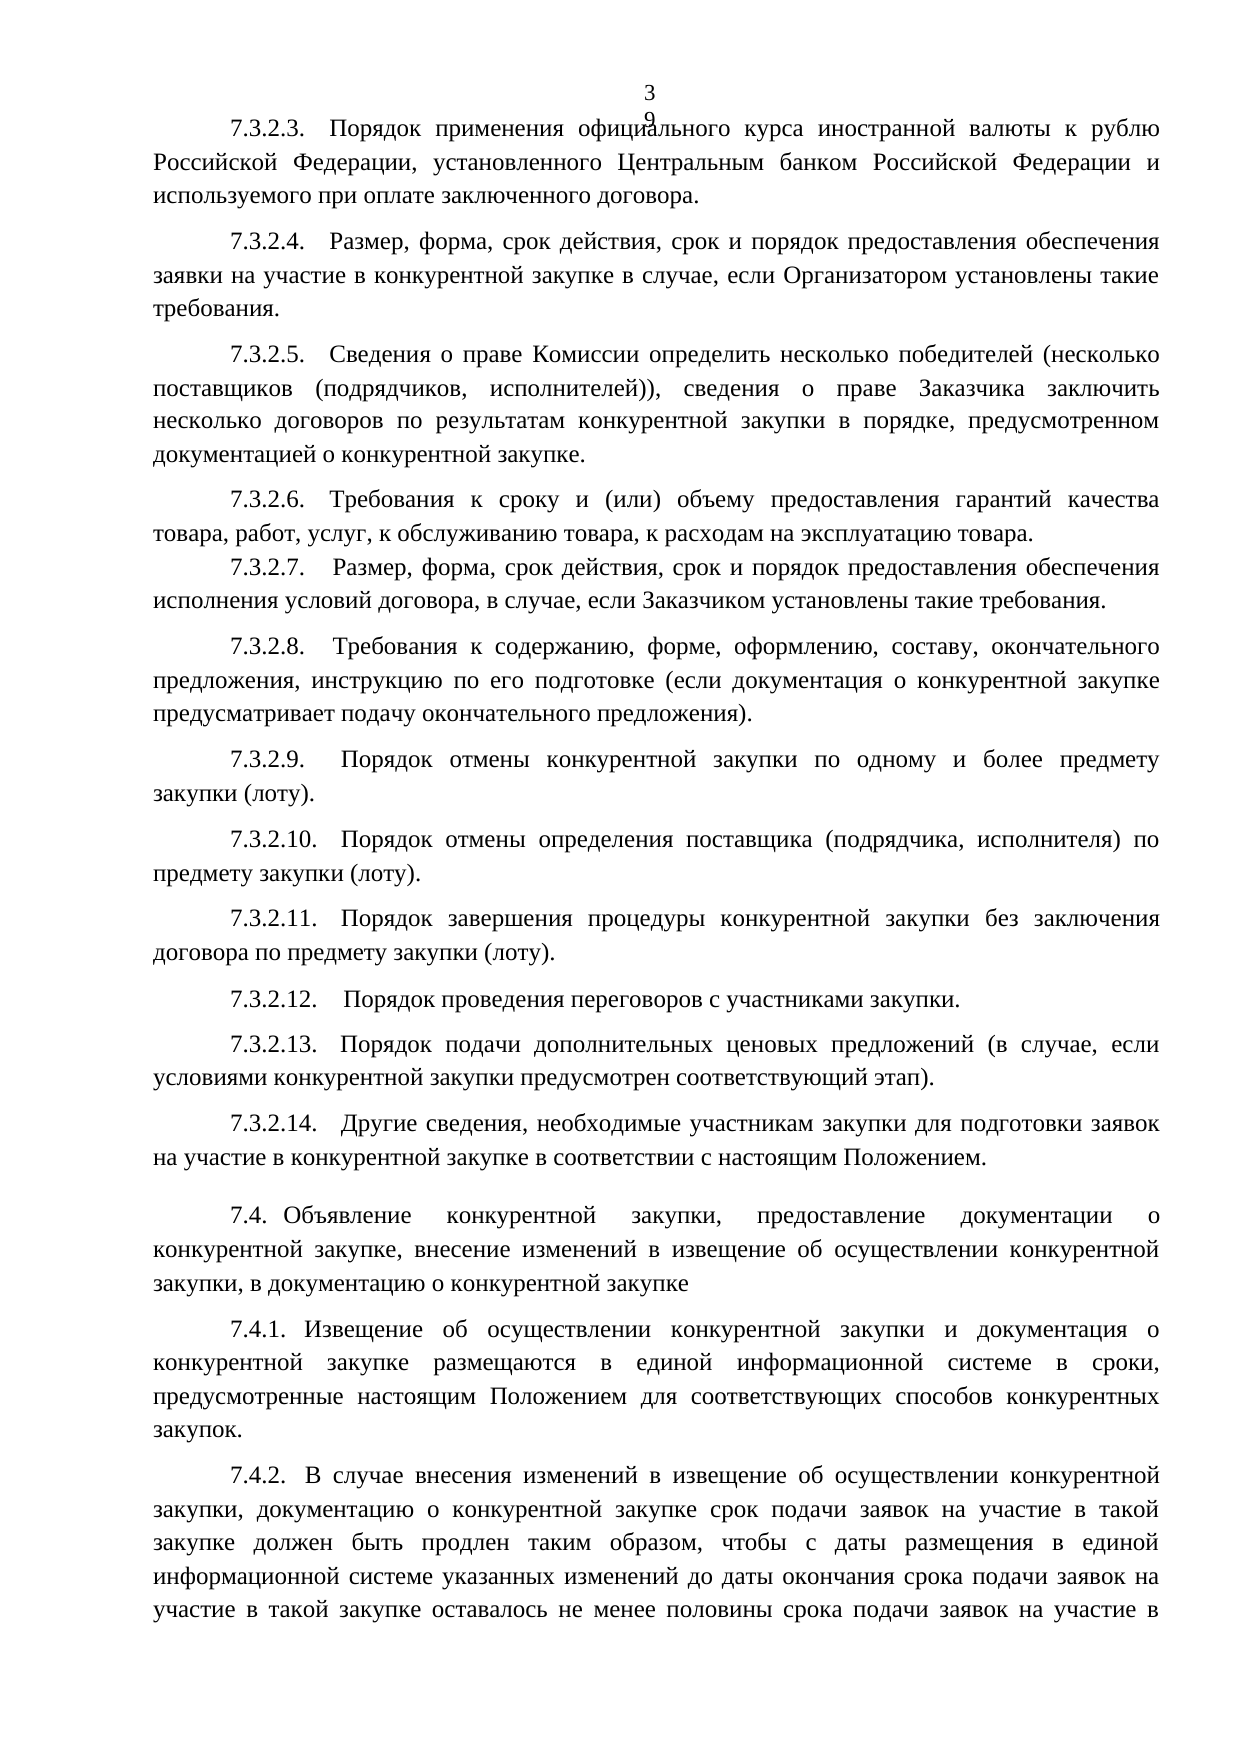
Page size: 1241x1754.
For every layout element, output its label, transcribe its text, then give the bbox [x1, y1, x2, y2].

list Извещение об осуществлении конкурентной закупки и документация о конкурентной закупке размещаются в единой информационной системе в сроки, предусмотренные настоящим Положением для соответствующих способов конкурентных закупок. [153, 1310, 1160, 1444]
list Порядок проведения переговоров с участниками закупки. [153, 982, 1160, 1014]
list Требования к содержанию, форме, оформлению, составу, окончательного предложения, инструкцию по его подготовке (если документация о конкурентной закупке предусматривает подачу окончательного предложения). [153, 628, 1160, 728]
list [153, 1457, 1160, 1624]
list Другие сведения, необходимые участникам закупки для подготовки заявок на участие в конкурентной закупке в соответствии с настоящим Положением. [153, 1105, 1160, 1172]
list Сведения о праве Комиссии определить несколько победителей (несколько поставщиков (подрядчиков, исполнителей)), сведения о праве Заказчика заключить несколько договоров по результатам конкурентной закупки в порядке, предусмотренном документацией о конкурентной закупке. [153, 337, 1160, 469]
list Порядок отмены определения поставщика (подрядчика, исполнителя) по предмету закупки (лоту). [153, 821, 1160, 888]
list Размер, форма, срок действия, срок и порядок предоставления обеспечения исполнения условий договора, в случае, если Заказчиком установлены такие требования. [153, 548, 1160, 615]
list Порядок подачи дополнительных ценовых предложений (в случае, если условиями конкурентной закупки предусмотрен соответствующий этап). [153, 1025, 1160, 1092]
list Объявление конкурентной закупки, предоставление документации о конкурентной закупке, внесение изменений в извещение об осуществлении конкурентной закупки, в документацию о конкурентной закупке [153, 1197, 1160, 1298]
list Порядок завершения процедуры конкурентной закупки без заключения договора по предмету закупки (лоту). [153, 900, 1160, 968]
list Требования к сроку и (или) объему предоставления гарантий качества товара, работ, услуг, к обслуживанию товара, к расходам на эксплуатацию товара. [153, 480, 1160, 548]
list Размер, форма, срок действия, срок и порядок предоставления обеспечения заявки на участие в конкурентной закупке в случае, если Организатором установлены такие требования. [153, 223, 1160, 324]
list Порядок применения официального курса иностранной валюты к рублю Российской Федерации, установленного Центральным банком Российской Федерации и используемого при оплате заключенного договора. [153, 110, 1160, 211]
list Порядок отмены конкурентной закупки по одному и более предмету закупки (лоту). [153, 741, 1160, 808]
